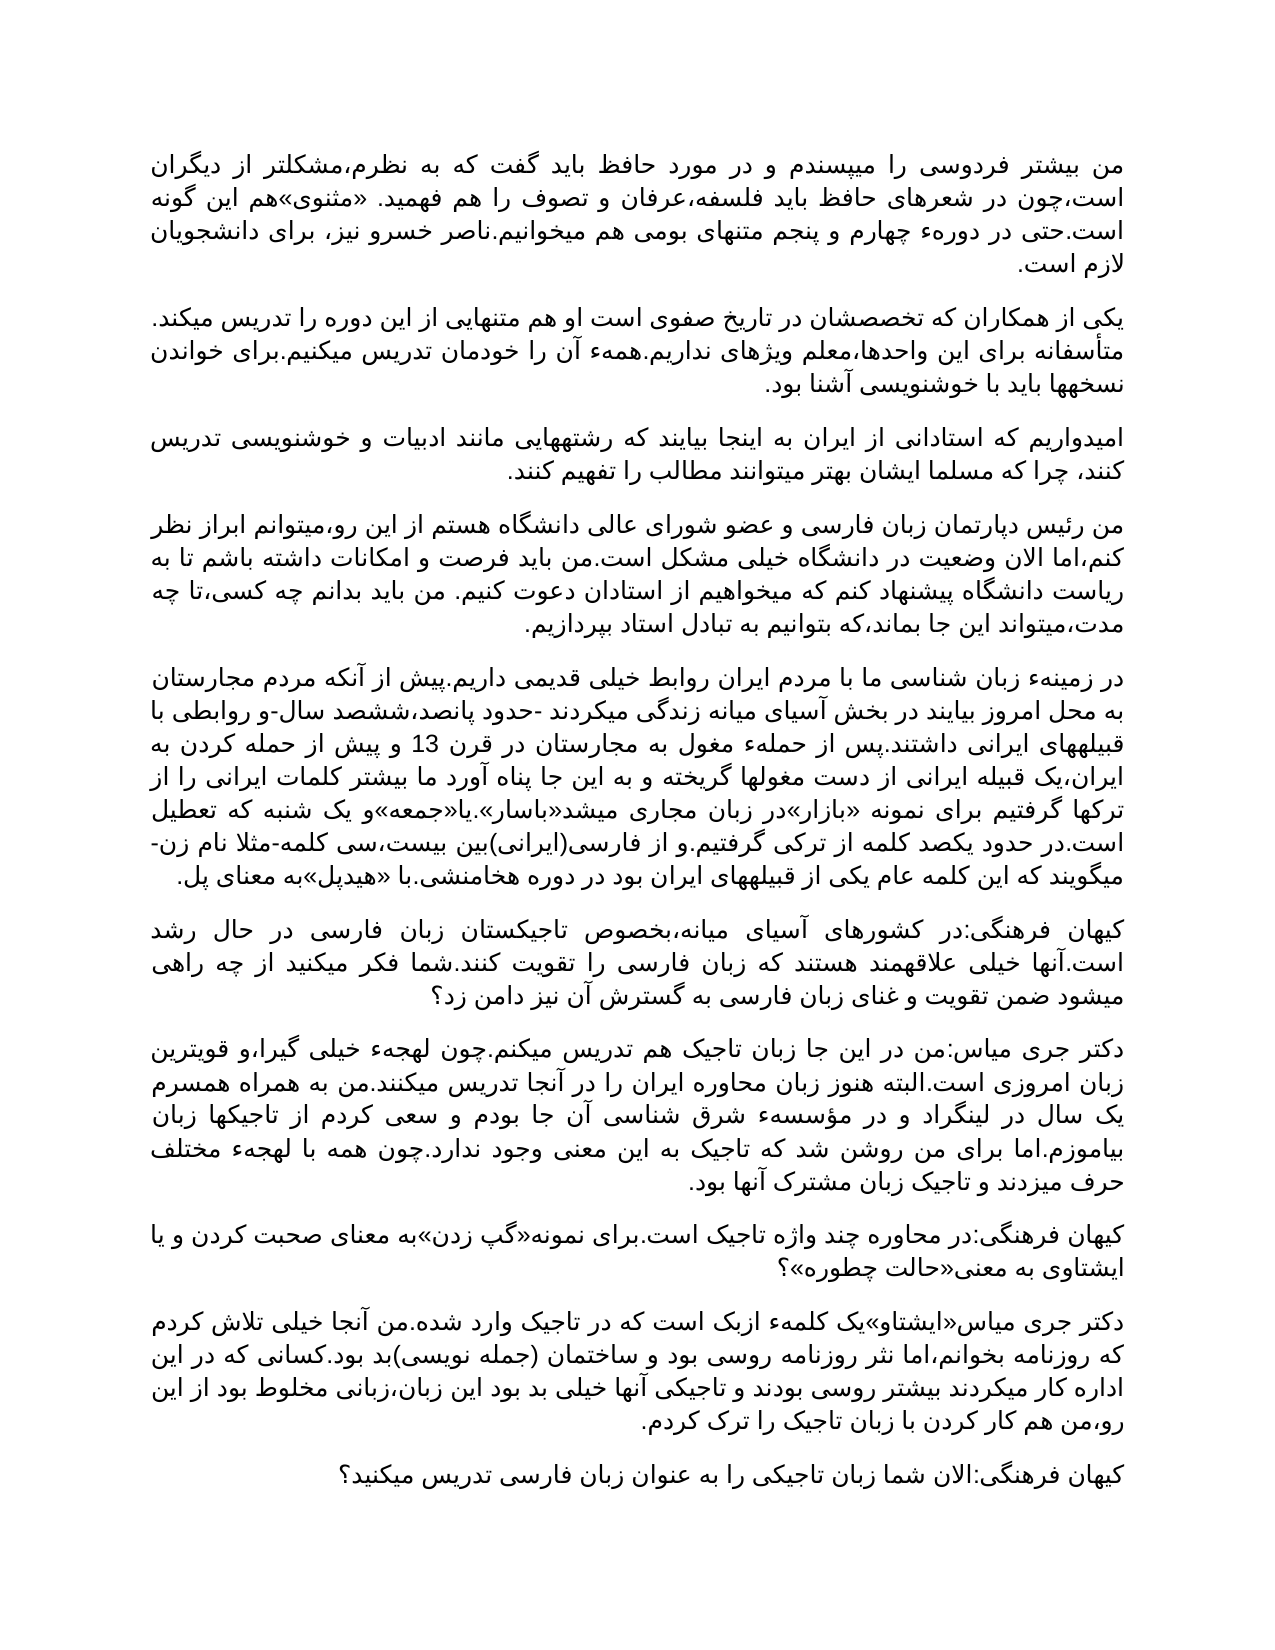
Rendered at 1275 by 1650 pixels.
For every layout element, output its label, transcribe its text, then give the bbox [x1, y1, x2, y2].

text کیهان فرهنگی:در محاوره چند واژه‏ تاجیک است.برای نمونه«گپ زدن»به‏ معنای صحبت کردن و یا ایشتاوی به‏ معنی«حالت چطوره»؟ [150, 1220, 1125, 1282]
text در زمینهء زبان شناسی ما با مردم ایران روابط خیلی‏ قدیمی داریم.پیش از آنکه مردم مجارستان به محل‏ امروز بیایند در بخش آسیای میانه زندگی می‏کردند -حدود پانصد،ششصد سال-و روابطی با قبیله‏های‏ ایرانی داشتند.پس از حملهء مغول به مجارستان در قرن‏ 13 و پیش از حمله کردن به ایران،یک قبیله ایرانی‏ از دست مغولها گریخته و به این جا پناه آورد ما بیشتر کلمات ایرانی را از ترکها گرفتیم برای نمونه‏ «بازار»در زبان مجاری می‏شد«باسار».یا«جمعه»و یک شنبه که تعطیل است.در حدود یکصد کلمه از ترکی گرفتیم.و از فارسی(ایرانی)بین بیست،سی‏ کلمه-مثلا نام زن-می‏گویند که این کلمه عام یکی‏ از قبیله‏های ایران بود در دوره هخامنشی.با «هیدپل»به معنای پل. [150, 663, 1125, 889]
text من رئیس دپارتمان زبان فارسی و عضو شورای عالی‏ دانشگاه هستم از این رو،می‏توانم ابراز نظر کنم،اما الان وضعیت در دانشگاه خیلی مشکل است.من باید فرصت و امکانات داشته باشم تا به ریاست دانشگاه‏ پیشنهاد کنم که می‏خواهیم از استادان دعوت کنیم. من باید بدانم چه کسی،تا چه مدت،می‏تواند این جا بماند،که بتوانیم به تبادل استاد بپردازیم. [150, 510, 1125, 637]
text امیدواریم که استادانی از ایران به این‏جا بیایند که‏ رشته‏هایی مانند ادبیات و خوشنویسی تدریس کنند، چرا که مسلما ایشان بهتر می‏توانند مطالب را تفهیم‏ کنند. [150, 423, 1125, 484]
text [150, 150, 1125, 278]
text دکتر جری میاس:من در این جا زبان تاجیک هم‏ تدریس می‏کنم.چون لهجهء خیلی گیرا،و قویترین زبان‏ امروزی است.البته هنوز زبان محاوره ایران را در آنجا تدریس می‏کنند.من به همراه همسرم یک سال در لینگراد و در مؤسسهء شرق شناسی آن جا بودم و سعی‏ کردم از تاجیکها زبان بیاموزم.اما برای من روشن شد که تاجیک به این معنی وجود ندارد.چون همه با لهجهء مختلف حرف می‏زدند و تاجیک زبان مشترک آنها بود. [150, 1034, 1125, 1195]
text کیهان فرهنگی:الان شما زبان‏ تاجیکی را به عنوان زبان فارسی‏ تدریس می‏کنید؟ [150, 1460, 1125, 1489]
text دکتر جری میاس«ایشتاو»یک کلمهء ازبک است که‏ در تاجیک وارد شده.من آن‏جا خیلی تلاش کردم که‏ روزنامه بخوانم،اما نثر روزنامه روسی بود و ساختمان‏ (جمله نویسی)بد بود.کسانی که در این اداره‏ کار می‏کردند بیشتر روسی بودند و تاجیکی آنها خیلی‏ بد بود این زبان،زبانی مخلوط بود از این رو،من هم کار کردن با زبان تاجیک را ترک کردم. [150, 1307, 1125, 1435]
text کیهان فرهنگی:در کشورهای آسیای‏ میانه،بخصوص تاجیکستان زبان فارسی‏ در حال رشد است.آنها خیلی‏ علاقه‏مند هستند که زبان فارسی را تقویت کنند.شما فکر می‏کنید از چه‏ راهی می‏شود ضمن تقویت و غنای زبان‏ فارسی به گسترش آن نیز دامن زد؟ [150, 914, 1125, 1009]
text یکی از همکاران که تخصصشان در تاریخ صفوی‏ است او هم متنهایی از این دوره را تدریس می‏کند. متأسفانه برای این واحدها،معلم ویژه‏ای نداریم.همهء آن را خودمان تدریس می‏کنیم.برای خواندن نسخه‏ها باید با خوشنویسی آشنا بود. [150, 303, 1125, 398]
